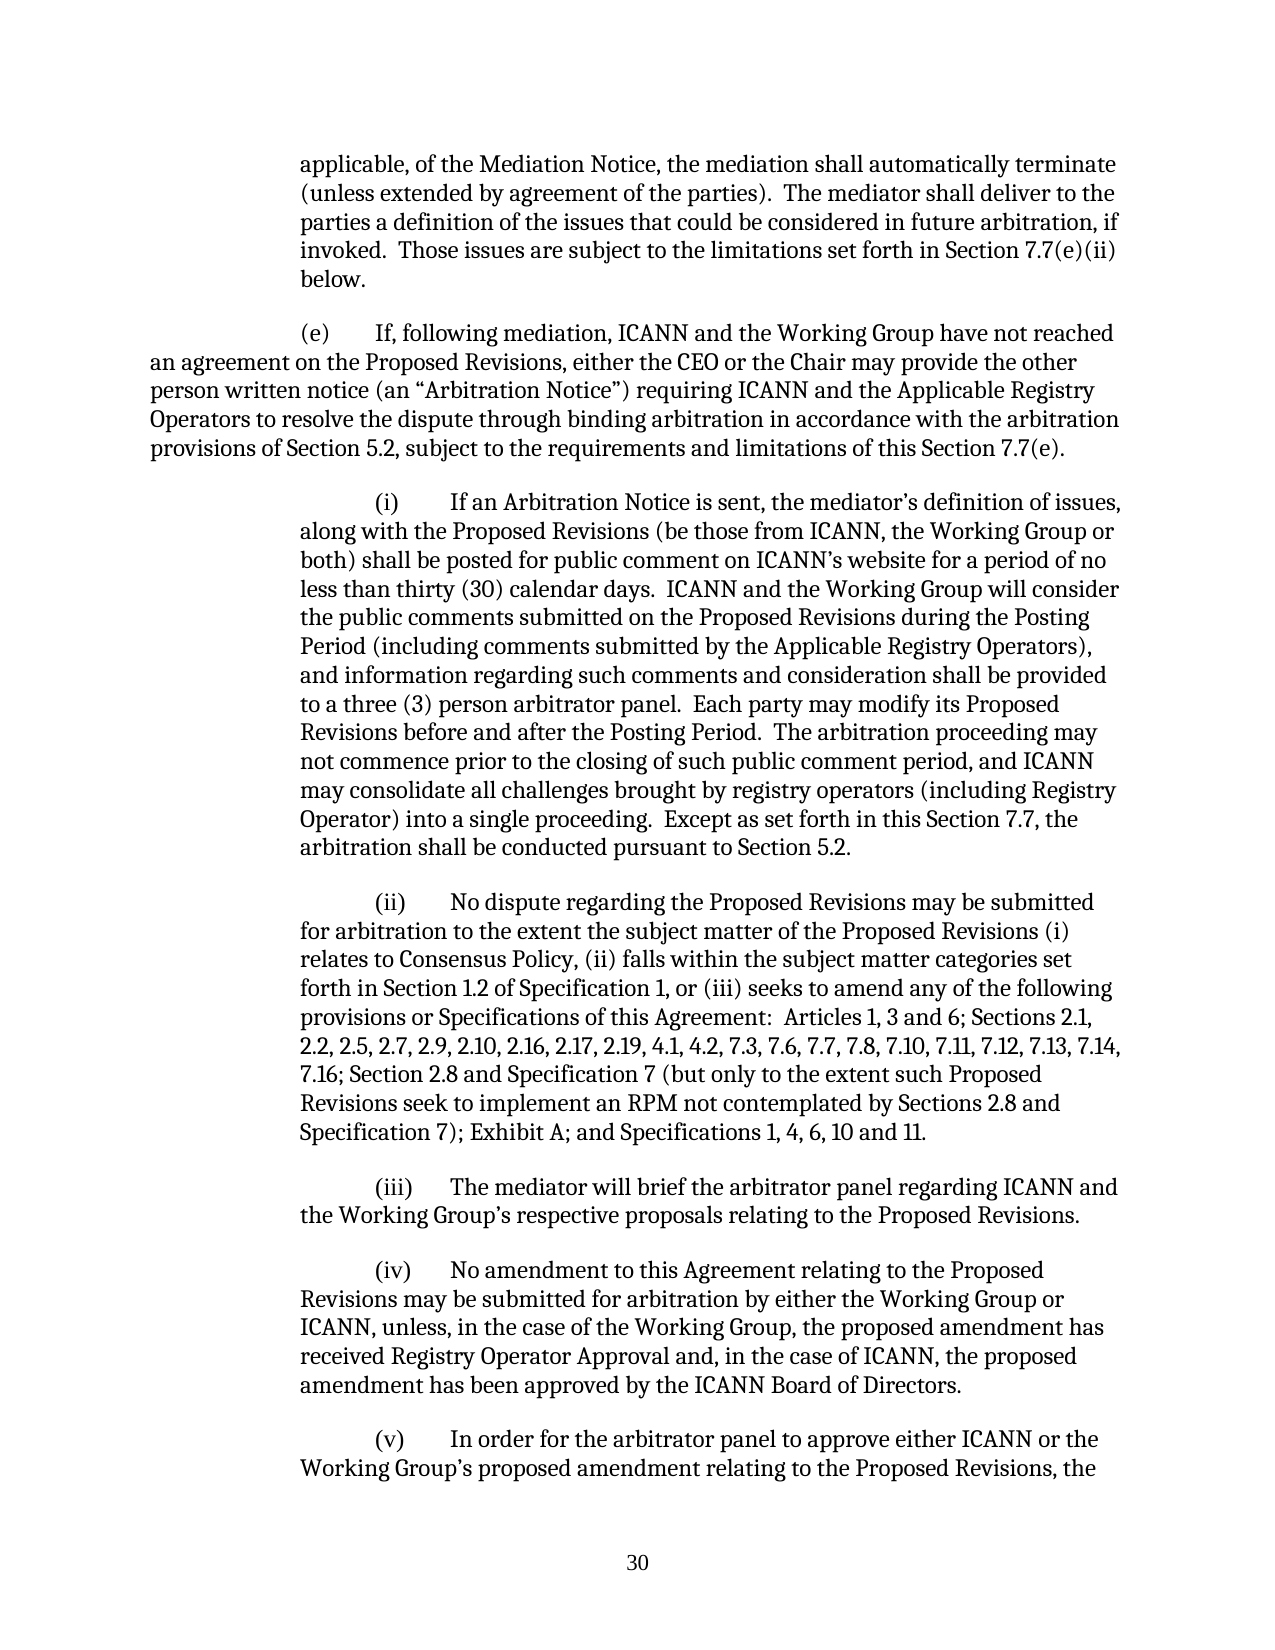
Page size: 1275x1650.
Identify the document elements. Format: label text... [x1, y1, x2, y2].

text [300, 150, 1125, 294]
text If an Arbitration Notice is sent, the mediator’s definition of issues, along with the Proposed Revisions (be those from ICANN, the Working Group or both) shall be posted for public comment on ICANN’s website for a period of no less than thirty (30) calendar days. ICANN and the Working Group will consider the public comments submitted on the Proposed Revisions during the Posting Period (including comments submitted by the Applicable Registry Operators), and information regarding such comments and consideration shall be provided to a three (3) person arbitrator panel. Each party may modify its Proposed Revisions before and after the Posting Period. The arbitration proceeding may not commence prior to the closing of such public comment period, and ICANN may consolidate all challenges brought by registry operators (including Registry Operator) into a single proceeding. Except as set forth in this Section 7.7, the arbitration shall be conducted pursuant to Section 5.2. [300, 487, 1125, 862]
text No amendment to this Agreement relating to the Proposed Revisions may be submitted for arbitration by either the Working Group or ICANN, unless, in the case of the Working Group, the proposed amendment has received Registry Operator Approval and, in the case of ICANN, the proposed amendment has been approved by the ICANN Board of Directors. [300, 1255, 1125, 1399]
text No dispute regarding the Proposed Revisions may be submitted for arbitration to the extent the subject matter of the Proposed Revisions (i) relates to Consensus Policy, (ii) falls within the subject matter categories set forth in Section 1.2 of Specification 1, or (iii) seeks to amend any of the following provisions or Specifications of this Agreement: Articles 1, 3 and 6; Sections 2.1, 2.2, 2.5, 2.7, 2.9, 2.10, 2.16, 2.17, 2.19, 4.1, 4.2, 7.3, 7.6, 7.7, 7.8, 7.10, 7.11, 7.12, 7.13, 7.14, 7.16; Section 2.8 and Specification 7 (but only to the extent such Proposed Revisions seek to implement an RPM not contemplated by Sections 2.8 and Specification 7); Exhibit A; and Specifications 1, 4, 6, 10 and 11. [300, 887, 1125, 1147]
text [300, 1424, 1125, 1483]
text If, following mediation, ICANN and the Working Group have not reached an agreement on the Proposed Revisions, either the CEO or the Chair may provide the other person written notice (an “Arbitration Notice”) requiring ICANN and the Applicable Registry Operators to resolve the dispute through binding arbitration in accordance with the arbitration provisions of Section 5.2, subject to the requirements and limitations of this Section 7.7(e). [150, 319, 1125, 462]
text The mediator will brief the arbitrator panel regarding ICANN and the Working Group’s respective proposals relating to the Proposed Revisions. [300, 1172, 1125, 1230]
